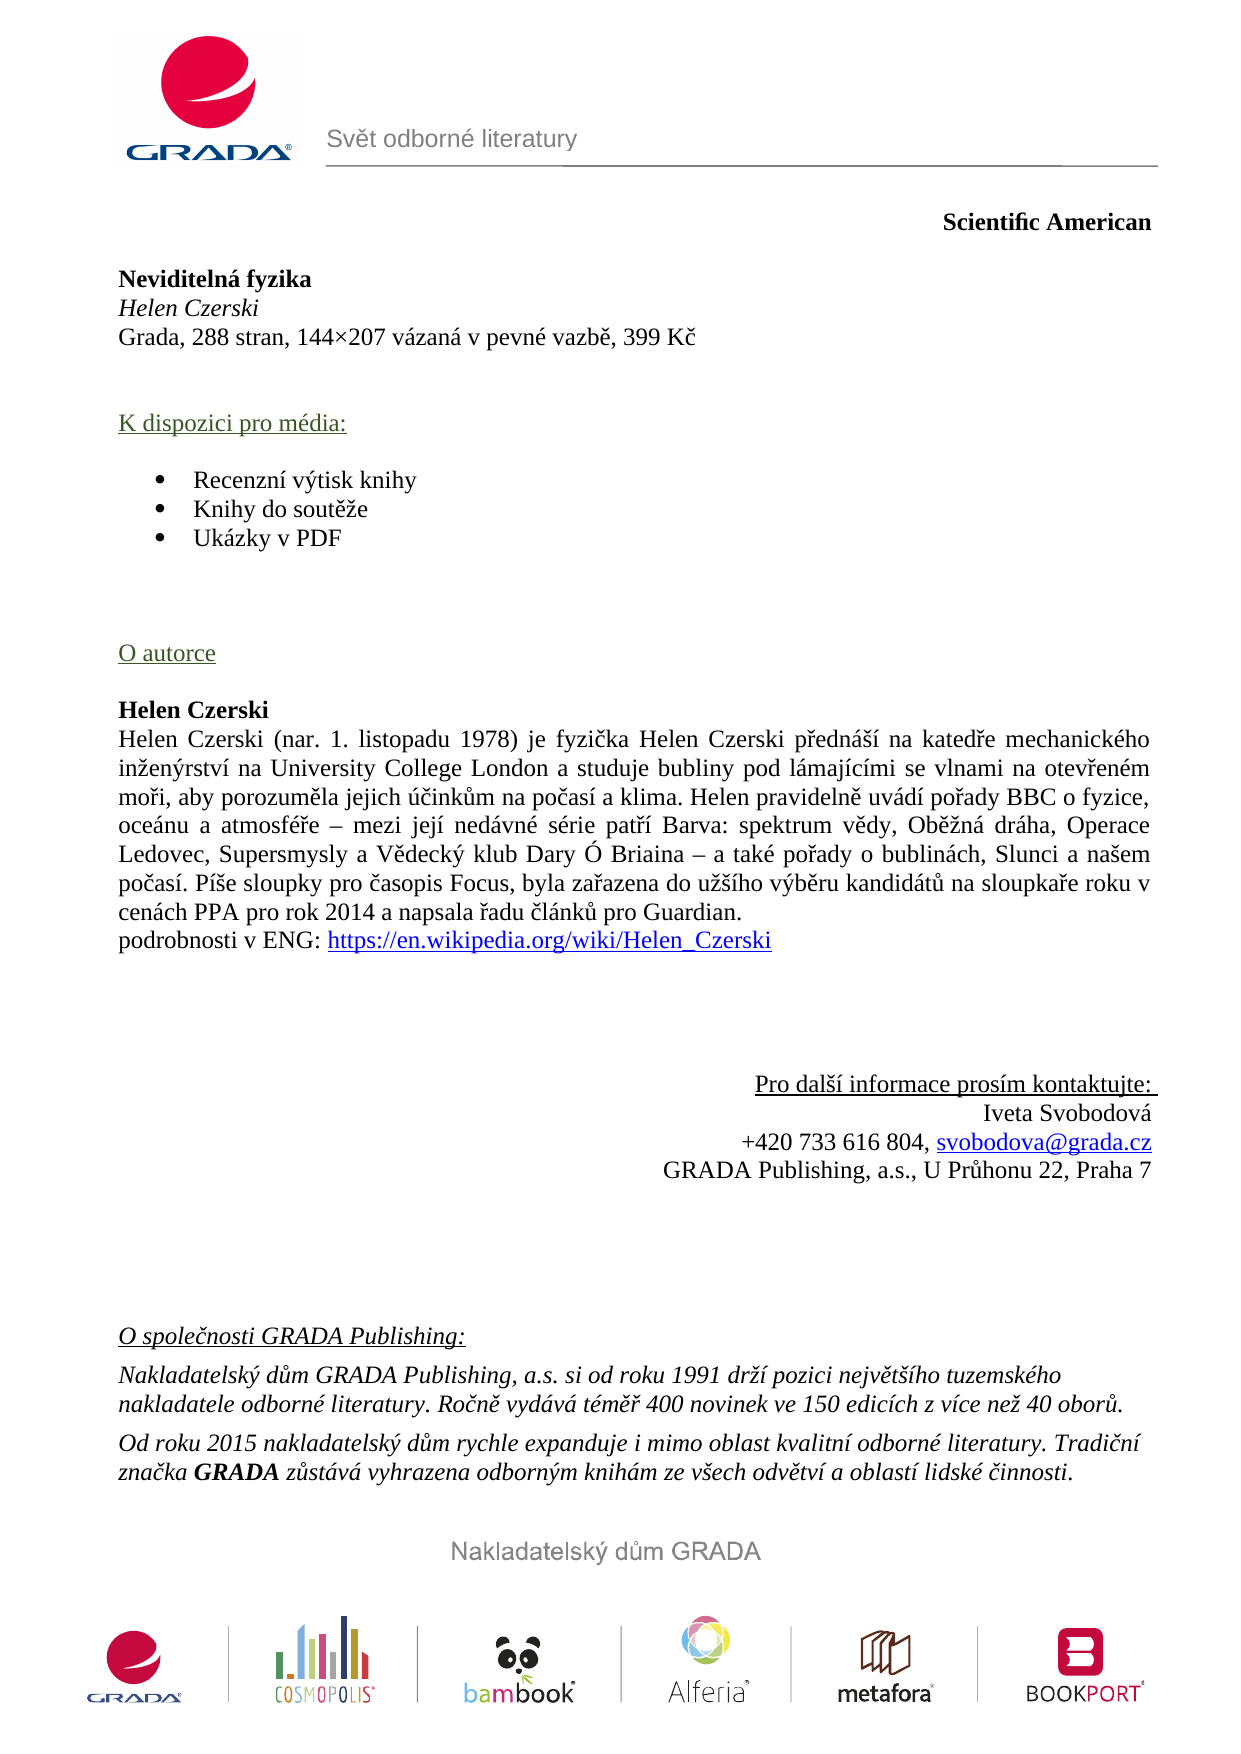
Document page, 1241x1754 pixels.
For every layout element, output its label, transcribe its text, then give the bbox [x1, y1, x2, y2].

text Iveta Svobodová [118, 1098, 1152, 1127]
text Scientiﬁc American [118, 207, 1152, 236]
list Recenzní výtisk knihy [156, 466, 1152, 494]
text Nakladatelský dům GRADA Publishing, a.s. si od roku 1991 drží pozici největšího tuzemského nakladatele odborné literatury. Ročně vydává téměř 400 novinek ve 150 edicích z více než 40 oborů. [118, 1360, 1152, 1417]
text O společnosti GRADA Publishing: [118, 1321, 1152, 1349]
text Pro další informace prosím kontaktujte: [118, 1069, 1152, 1098]
picture [111, 30, 302, 167]
text O autorce [118, 638, 1152, 667]
text GRADA Publishing, a.s., U Průhonu 22, Praha 7 [118, 1156, 1152, 1184]
text Helen Czerski [118, 293, 1152, 322]
text +420 733 616 804, svobodova@grada.cz [118, 1127, 1152, 1156]
text K dispozici pro média: [118, 408, 1152, 437]
text Od roku 2015 nakladatelský dům rychle expanduje i mimo oblast kvalitní odborné literatury. Tradiční značka GRADA zůstává vyhrazena odborným knihám ze všech odvětví a oblastí lidské činnosti. [118, 1428, 1152, 1485]
list Knihy do soutěže [156, 494, 1152, 523]
list Ukázky v PDF [156, 523, 1152, 552]
text podrobnosti v ENG: https://en.wikipedia.org/wiki/Helen_Czerski [118, 926, 1152, 954]
text Helen Czerski [118, 696, 1152, 724]
text Neviditelná fyzika [118, 264, 1152, 293]
text Helen Czerski (nar. 1. listopadu 1978) je fyzička Helen Czerski přednáší na katedře mechanického inženýrství na University College London a studuje bubliny pod lámajícími se vlnami na otevřeném moři, aby porozuměla jejich účinkům na počasí a klima. Helen pravidelně uvádí pořady BBC o fyzice, oceánu a atmosféře – mezi její nedávné série patří Barva: spektrum vědy, Oběžná dráha, Operace Ledovec, Supersmysly a Vědecký klub Dary Ó Briaina – a také pořady o bublinách, Slunci a našem počasí. Píše sloupky pro časopis Focus, byla zařazena do užšího výběru kandidátů na sloupkaře roku v cenách PPA pro rok 2014 a napsala řadu článků pro Guardian. [118, 724, 1152, 926]
text Grada, 288 stran, 144×207 vázaná v pevné vazbě, 399 Kč [118, 322, 1152, 351]
